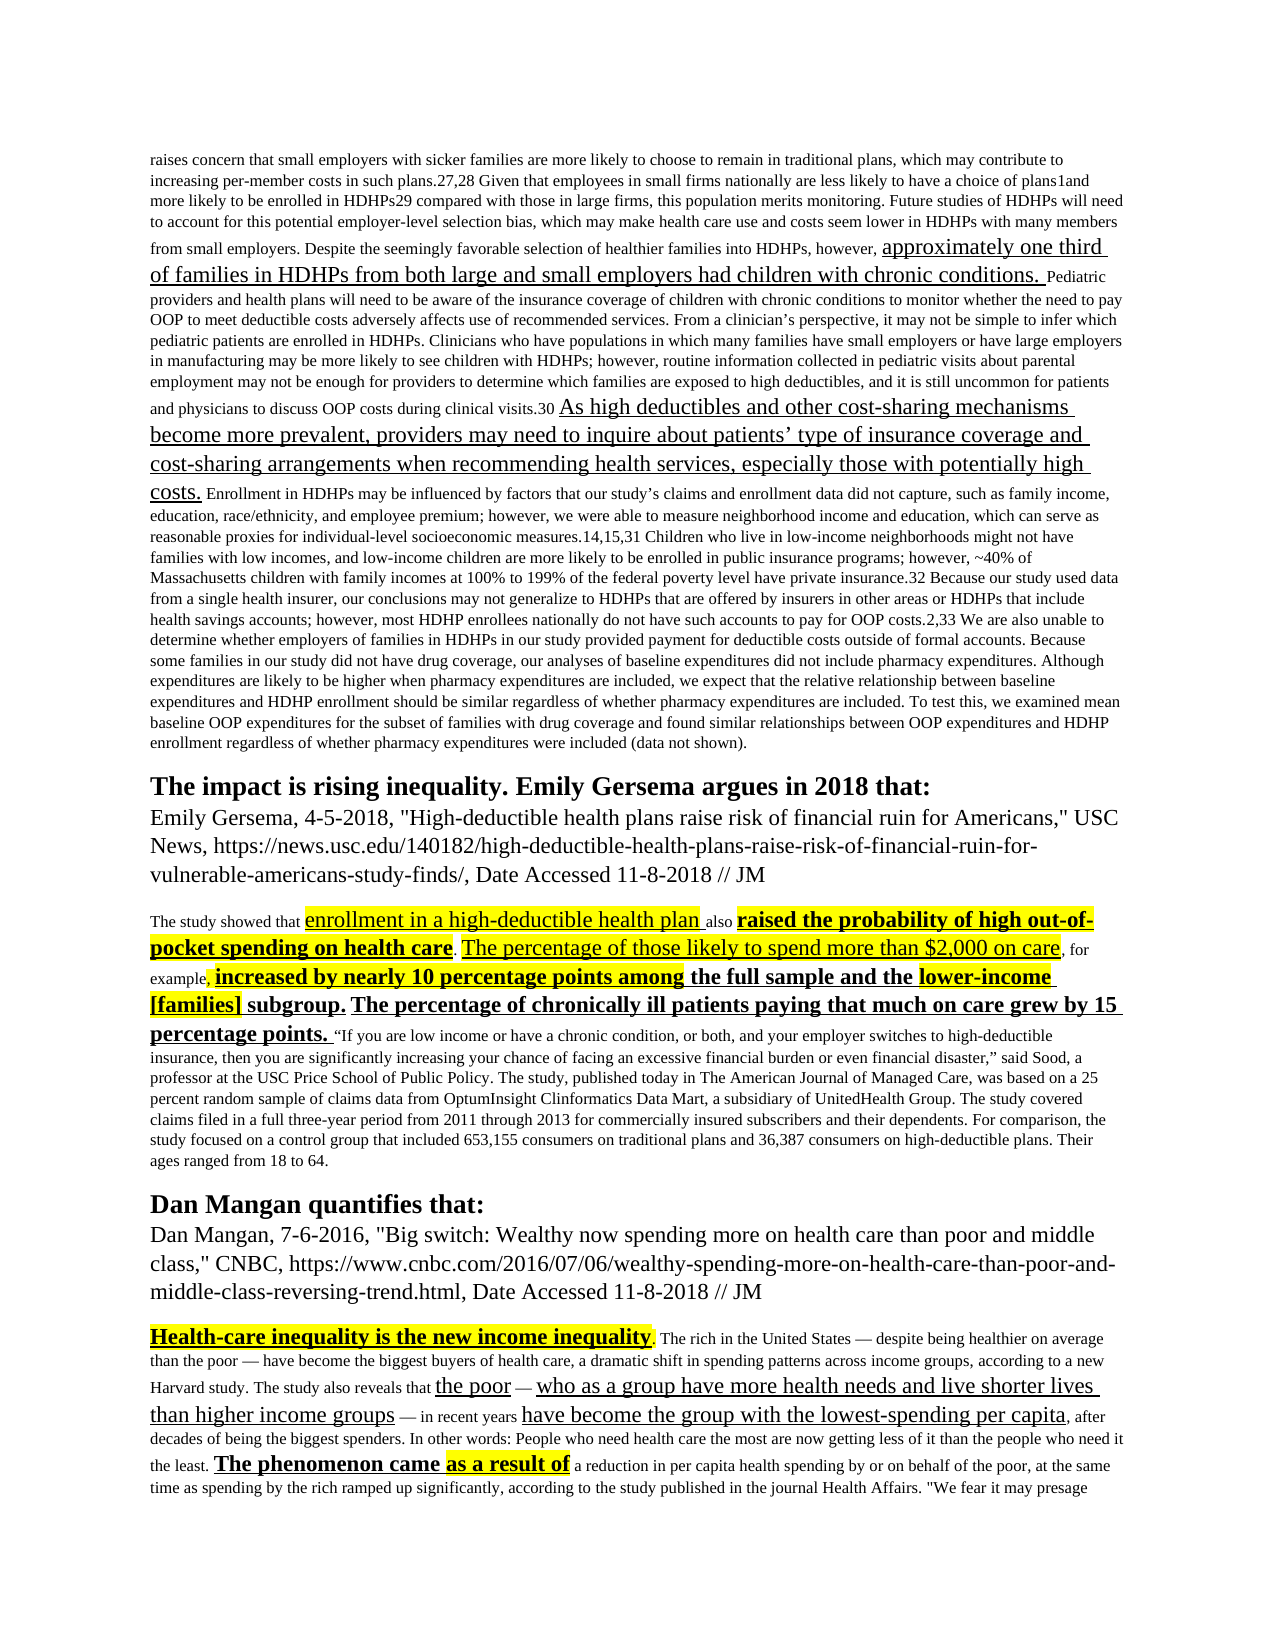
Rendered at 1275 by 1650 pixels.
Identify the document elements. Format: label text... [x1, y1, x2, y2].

text Emily Gersema, 4-5-2018, "High-deductible health plans raise risk of financial ruin for Americans," USC News, https://news.usc.edu/140182/high-deductible-health-plans-raise-risk-of-financial-ruin-for-vulnerable-americans-study-finds/, Date Accessed 11-8-2018 // JM [150, 804, 1125, 887]
text Dan Mangan, 7-6-2016, "Big switch: Wealthy now spending more on health care than poor and middle class," CNBC, https://www.cnbc.com/2016/07/06/wealthy-spending-more-on-health-care-than-poor-and-middle-class-reversing-trend.html, Date Accessed 11-8-2018 // JM [150, 1221, 1125, 1305]
text The study showed that enrollment in a high-deductible health plan also raised the probability of high out-of-pocket spending on health care. The percentage of those likely to spend more than $2,000 on care, for example, increased by nearly 10 percentage points among the full sample and the lower-income [families] subgroup. The percentage of chronically ill patients paying that much on care grew by 15 percentage points. “If you are low income or have a chronic condition, or both, and your employer switches to high-deductible insurance, then you are significantly increasing your chance of facing an excessive financial burden or even financial disaster,” said Sood, a professor at the USC Price School of Public Policy. The study, published today in The American Journal of Managed Care, was based on a 25 percent random sample of claims data from OptumInsight Clinformatics Data Mart, a subsidiary of UnitedHealth Group. The study covered claims filed in a full three-year period from 2011 through 2013 for commercially insured subscribers and their dependents. For comparison, the study focused on a control group that included 653,155 consumers on traditional plans and 36,387 consumers on high-deductible plans. Their ages ranged from 18 to 64. [150, 906, 1125, 1170]
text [150, 1323, 1125, 1497]
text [150, 150, 1125, 752]
subtitle The impact is rising inequality. Emily Gersema argues in 2018 that: [150, 770, 1125, 802]
subtitle Dan Mangan quantifies that: [150, 1188, 1125, 1219]
